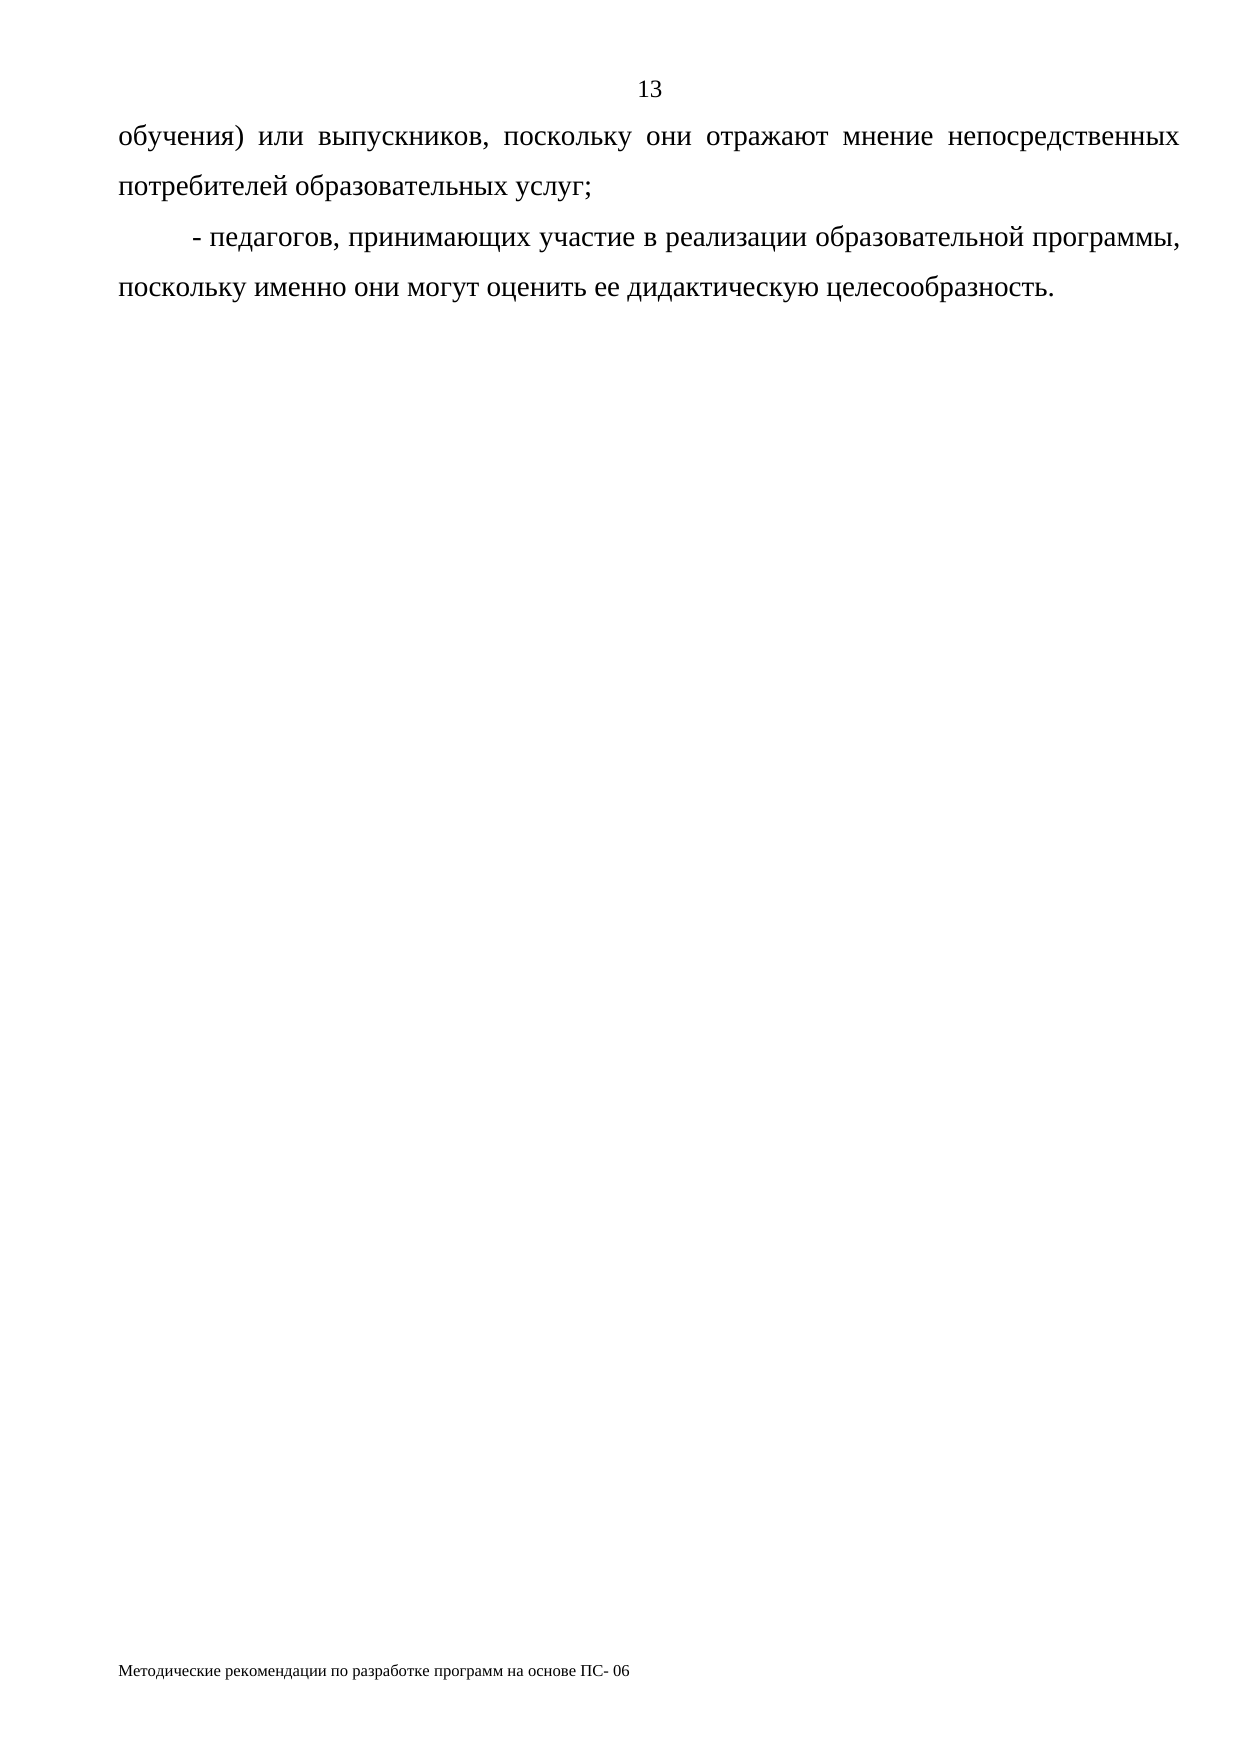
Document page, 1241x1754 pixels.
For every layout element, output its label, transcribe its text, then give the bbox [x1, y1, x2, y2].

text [118, 118, 1181, 202]
text - педагогов, принимающих участие в реализации образовательной программы, поскольку именно они могут оценить ее дидактическую целесообразность. [118, 219, 1181, 303]
